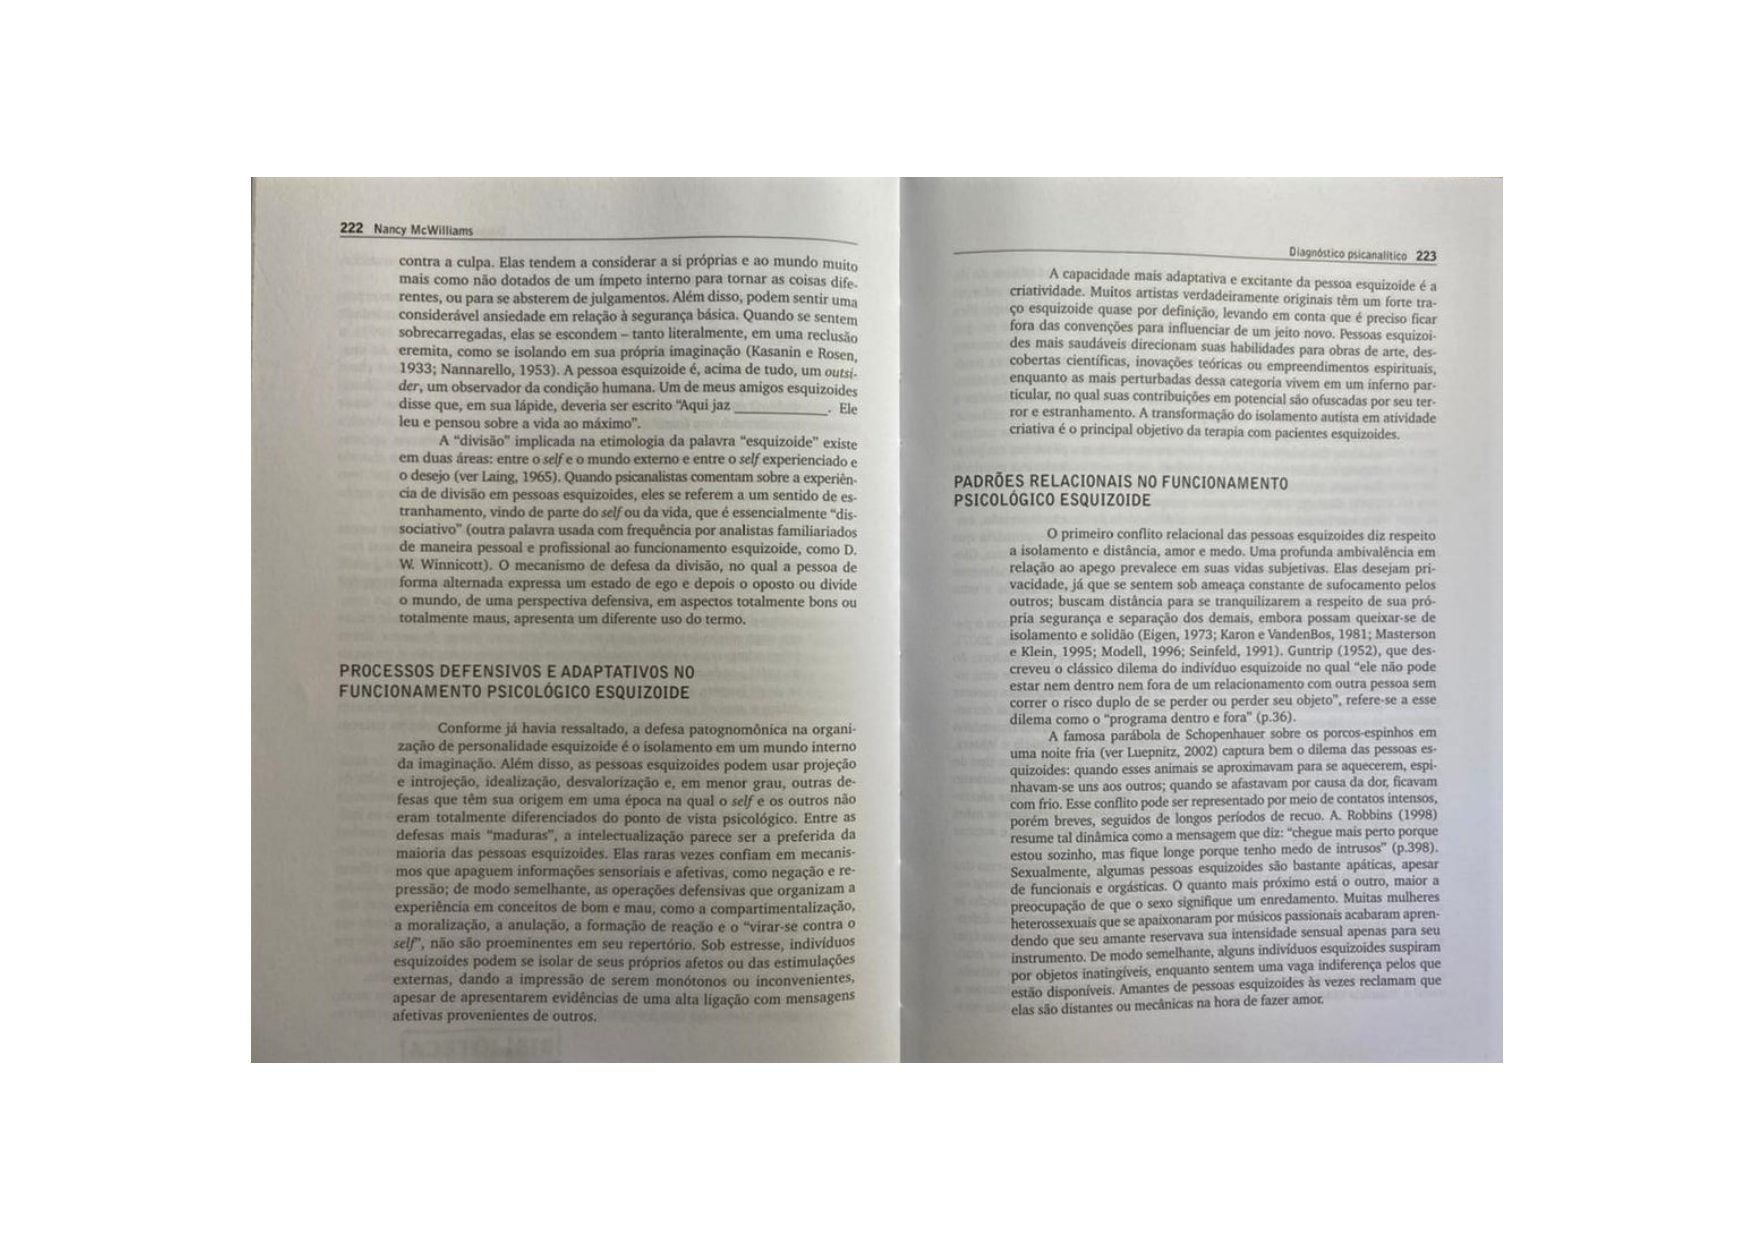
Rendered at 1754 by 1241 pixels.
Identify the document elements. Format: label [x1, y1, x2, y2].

picture [251, 177, 1503, 1063]
